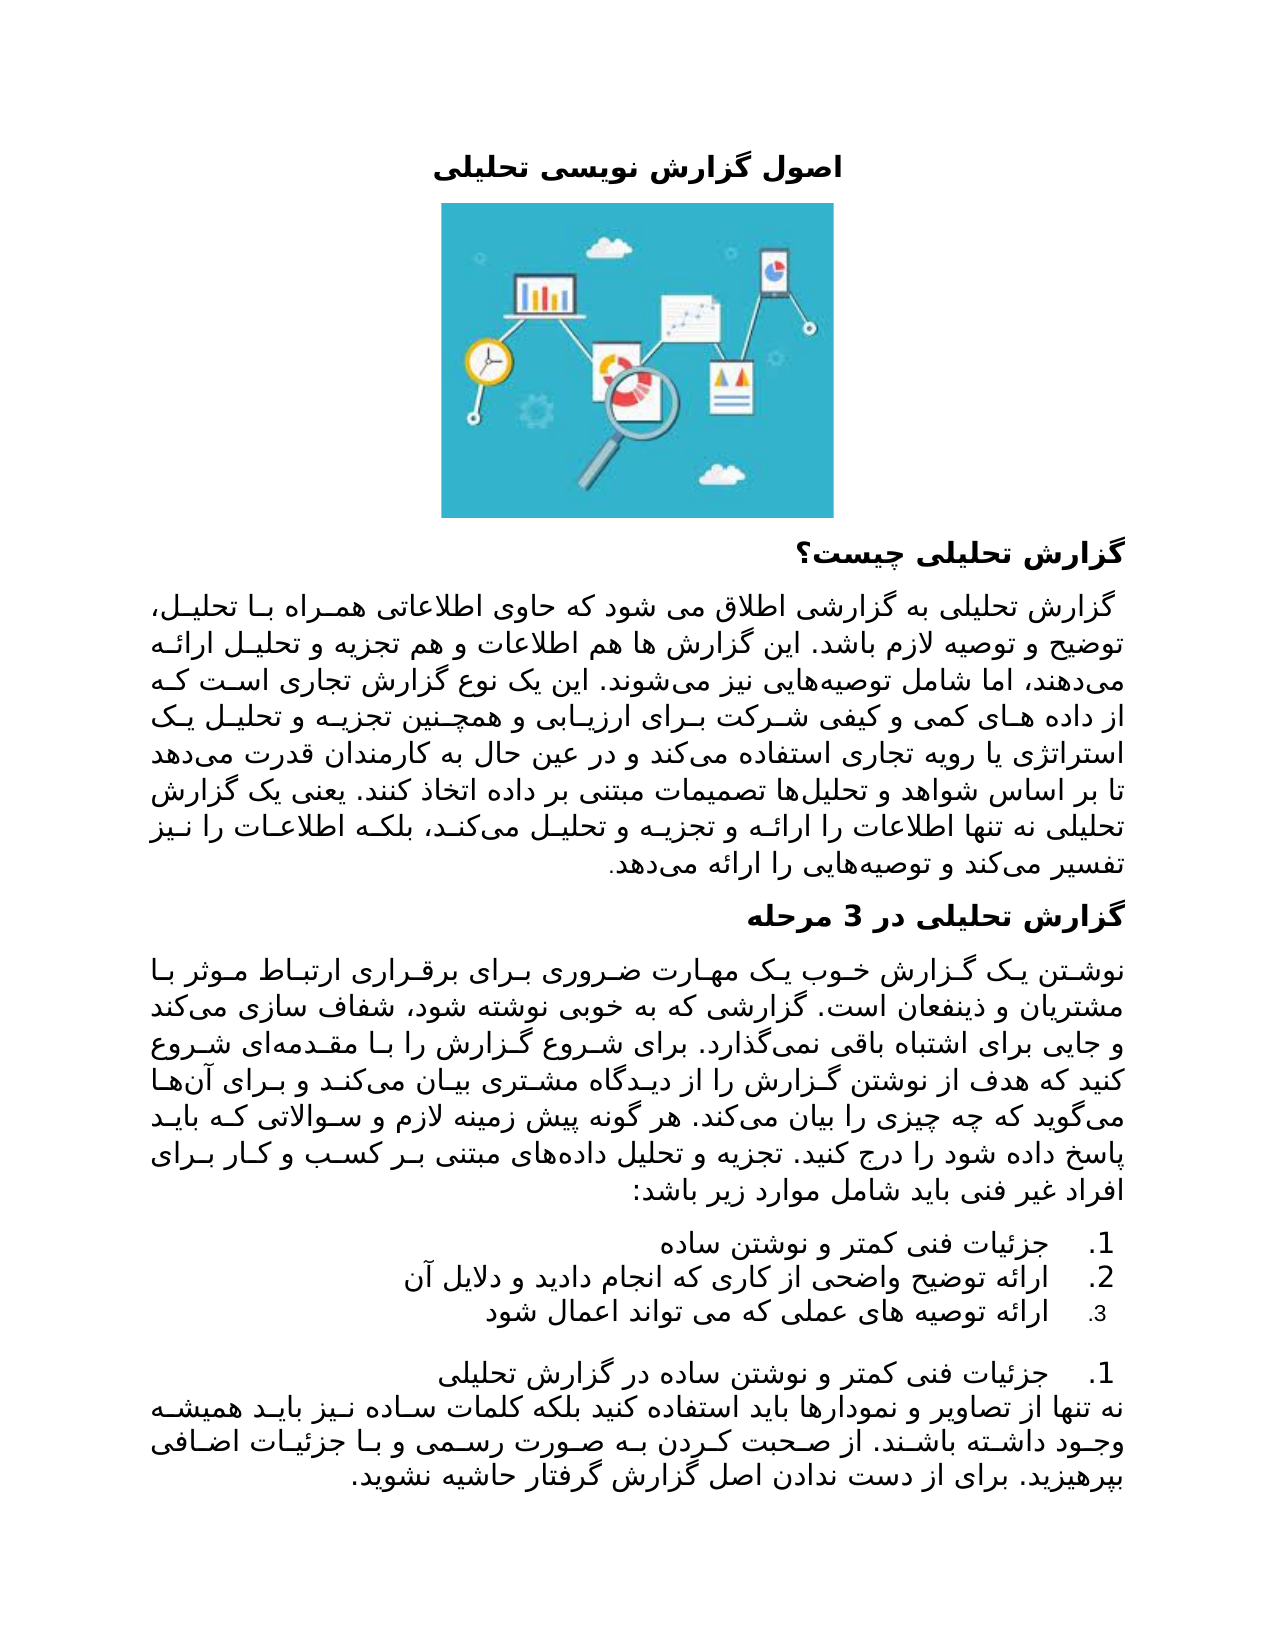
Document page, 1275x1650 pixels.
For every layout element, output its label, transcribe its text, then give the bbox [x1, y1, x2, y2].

text نوشتن یک گزارش خوب یک مهارت ضروری برای برقراری ارتباط موثر با مشتریان و ذینفعان است. گزارشی که به خوبی نوشته شود، شفاف سازی می‌کند و جایی برای اشتباه باقی نمی‌گذارد. برای شروع گزارش را با مقدمه‌ای شروع کنید که هدف از نوشتن گزارش را از دیدگاه مشتری بیان می‌کند و برای آن‌ها می‌گوید که چه چیزی را بیان می‌کند. هر گونه پیش زمینه لازم و سوالاتی که باید پاسخ داده شود را درج کنید. تجزیه و تحلیل داده‌های مبتنی بر کسب و کار برای افراد غیر فنی باید شامل موارد زیر باشد: [150, 953, 1125, 1207]
text نه تنها از تصاویر و نمودارها باید استفاده کنید بلکه کلمات ساده نیز باید همیشه وجود داشته باشند. از صحبت کردن به صورت رسمی و با جزئیات اضافی بپرهیزید. برای از دست ندادن اصل گزارش گرفتار حاشیه نشوید. [150, 1390, 1125, 1492]
list ارائه توضیح واضحی از کاری که انجام دادید و دلایل آن [150, 1260, 1087, 1294]
list ارائه توصیه های عملی که می تواند اعمال شود [150, 1294, 1087, 1328]
list جزئیات فنی کمتر و نوشتن ساده [150, 1226, 1087, 1260]
text گزارش تحلیلی به گزارشی اطلاق می شود که حاوی اطلاعاتی همراه با تحلیل، توضیح و توصیه لازم باشد. این گزارش ها هم اطلاعات و هم تجزیه و تحلیل ارائه می‌دهند، اما شامل توصیه‌هایی نیز می‌شوند. این یک نوع گزارش تجاری است که از داده های کمی و کیفی شرکت برای ارزیابی و همچنین تجزیه و تحلیل یک استراتژی یا رویه تجاری استفاده می‌کند و در عین حال به کارمندان قدرت می‌دهد تا بر اساس شواهد و تحلیل‌ها تصمیمات مبتنی بر داده اتخاذ کنند. یعنی یک گزارش تحلیلی نه تنها اطلاعات را ارائه و تجزیه و تحلیل می‌کند، بلکه اطلاعات را نیز تفسیر می‌کند و توصیه‌هایی را ارائه می‌دهد. [150, 589, 1125, 880]
list جزئیات فنی کمتر و نوشتن ساده در گزارش تحلیلی [150, 1356, 1087, 1390]
text گزارش تحلیلی چیست؟ [150, 536, 1125, 570]
picture [441, 203, 834, 518]
text گزارش تحلیلی در 3 مرحله [150, 899, 1125, 933]
text اصول گزارش نویسی تحلیلی [150, 150, 1125, 184]
